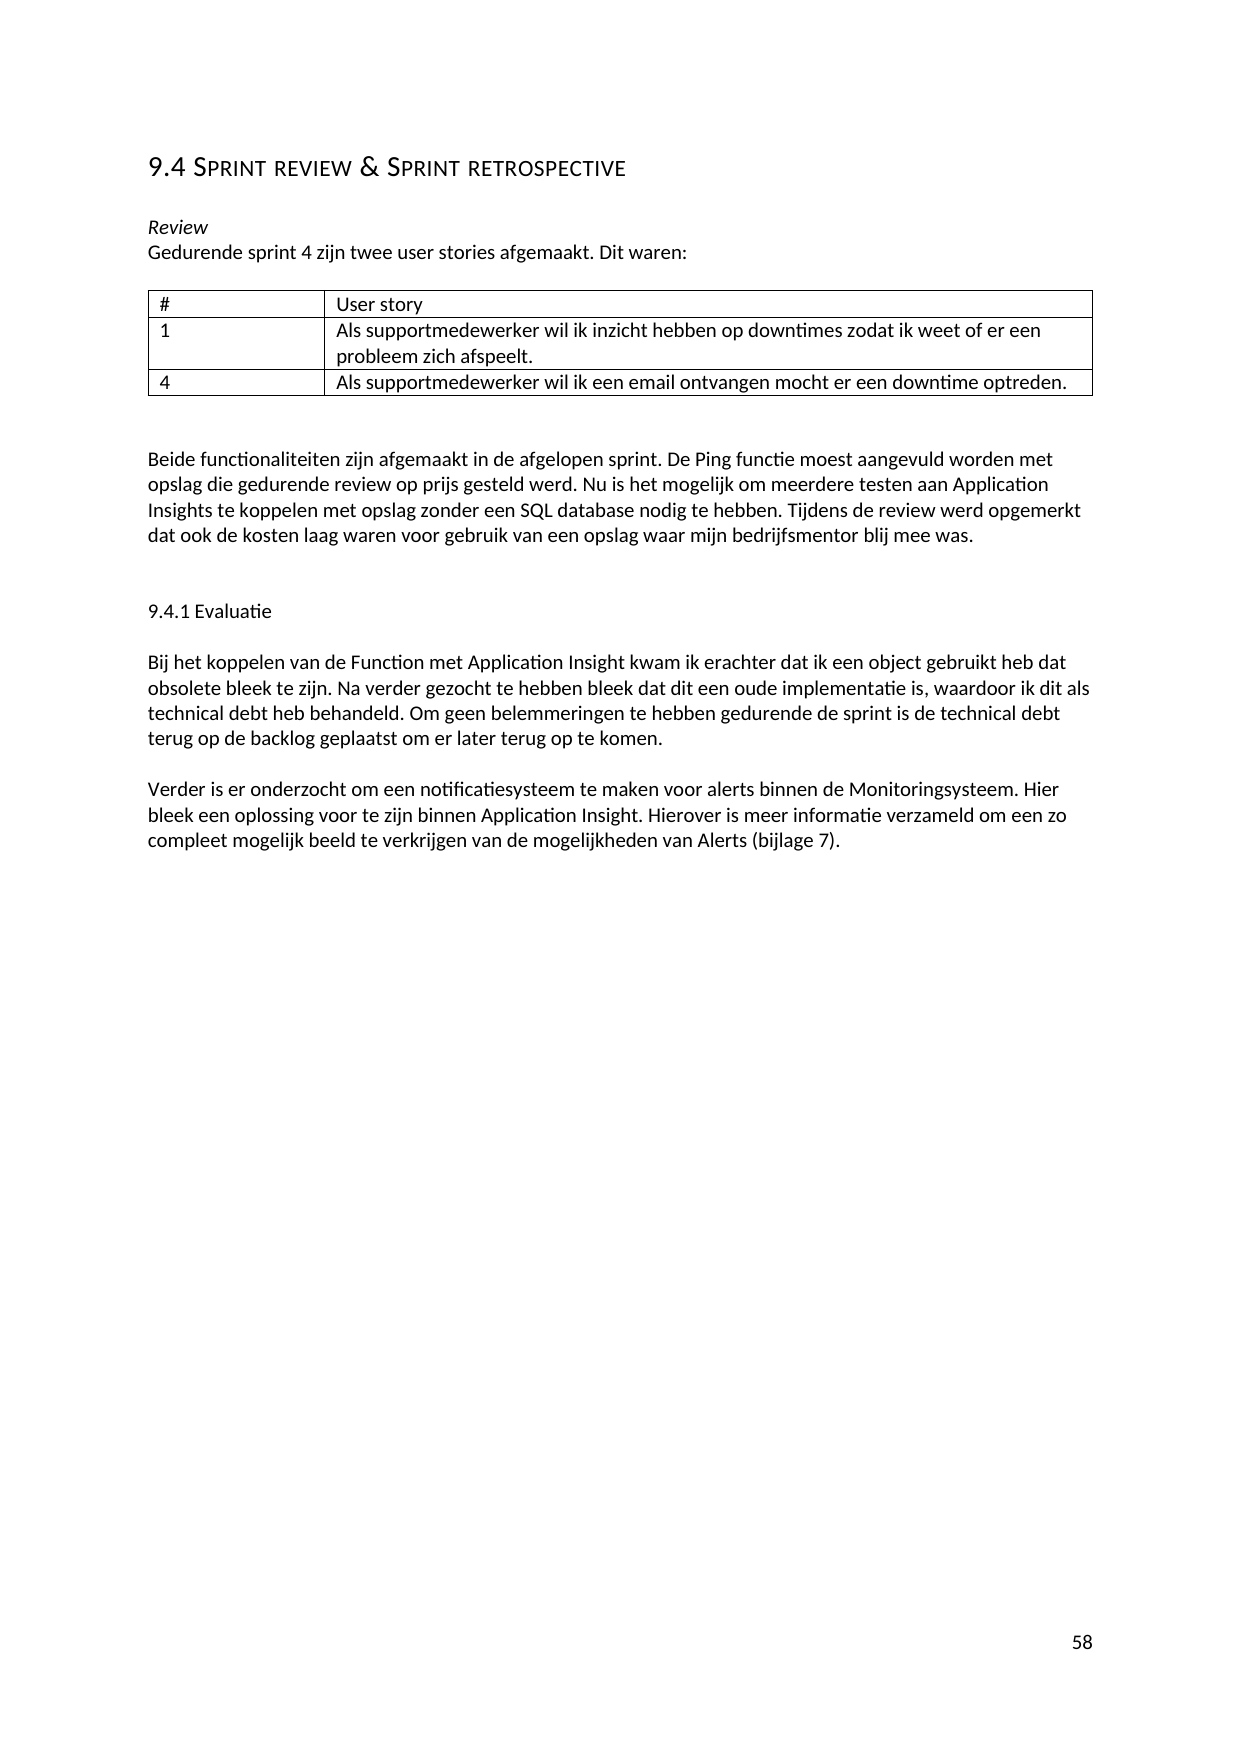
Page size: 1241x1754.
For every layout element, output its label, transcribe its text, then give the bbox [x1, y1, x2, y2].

table_header User story [325, 291, 1092, 317]
text Gedurende sprint 4 zijn twee user stories afgemaakt. Dit waren: [148, 239, 1093, 265]
table_cell Als supportmedewerker wil ik inzicht hebben op downtimes zodat ik weet of er een probleem zich afspeelt. [325, 318, 1092, 368]
table_header # [149, 291, 324, 317]
table_cell 1 [149, 318, 324, 368]
text Review [148, 214, 1093, 239]
subtitle 9.4 Sprint review & Sprint retrospective [148, 148, 1093, 183]
text Beide functionaliteiten zijn afgemaakt in de afgelopen sprint. De Ping functie moest aangevuld worden met opslag die gedurende review op prijs gesteld werd. Nu is het mogelijk om meerdere testen aan Application Insights te koppelen met opslag zonder een SQL database nodig te hebben. Tijdens de review werd opgemerkt dat ook de kosten laag waren voor gebruik van een opslag waar mijn bedrijfsmentor blij mee was. [148, 446, 1093, 548]
table_cell 4 [149, 370, 324, 395]
text 9.4.1 Evaluatie [148, 598, 1093, 624]
text Verder is er onderzocht om een notificatiesysteem te maken voor alerts binnen de Monitoringsysteem. Hier bleek een oplossing voor te zijn binnen Application Insight. Hierover is meer informatie verzameld om een zo compleet mogelijk beeld te verkrijgen van de mogelijkheden van Alerts (bijlage 7). [148, 776, 1093, 853]
text Bij het koppelen van de Function met Application Insight kwam ik erachter dat ik een object gebruikt heb dat obsolete bleek te zijn. Na verder gezocht te hebben bleek dat dit een oude implementatie is, waardoor ik dit als technical debt heb behandeld. Om geen belemmeringen te hebben gedurende de sprint is de technical debt terug op de backlog geplaatst om er later terug op te komen. [148, 649, 1093, 751]
table_cell Als supportmedewerker wil ik een email ontvangen mocht er een downtime optreden. [325, 370, 1092, 395]
